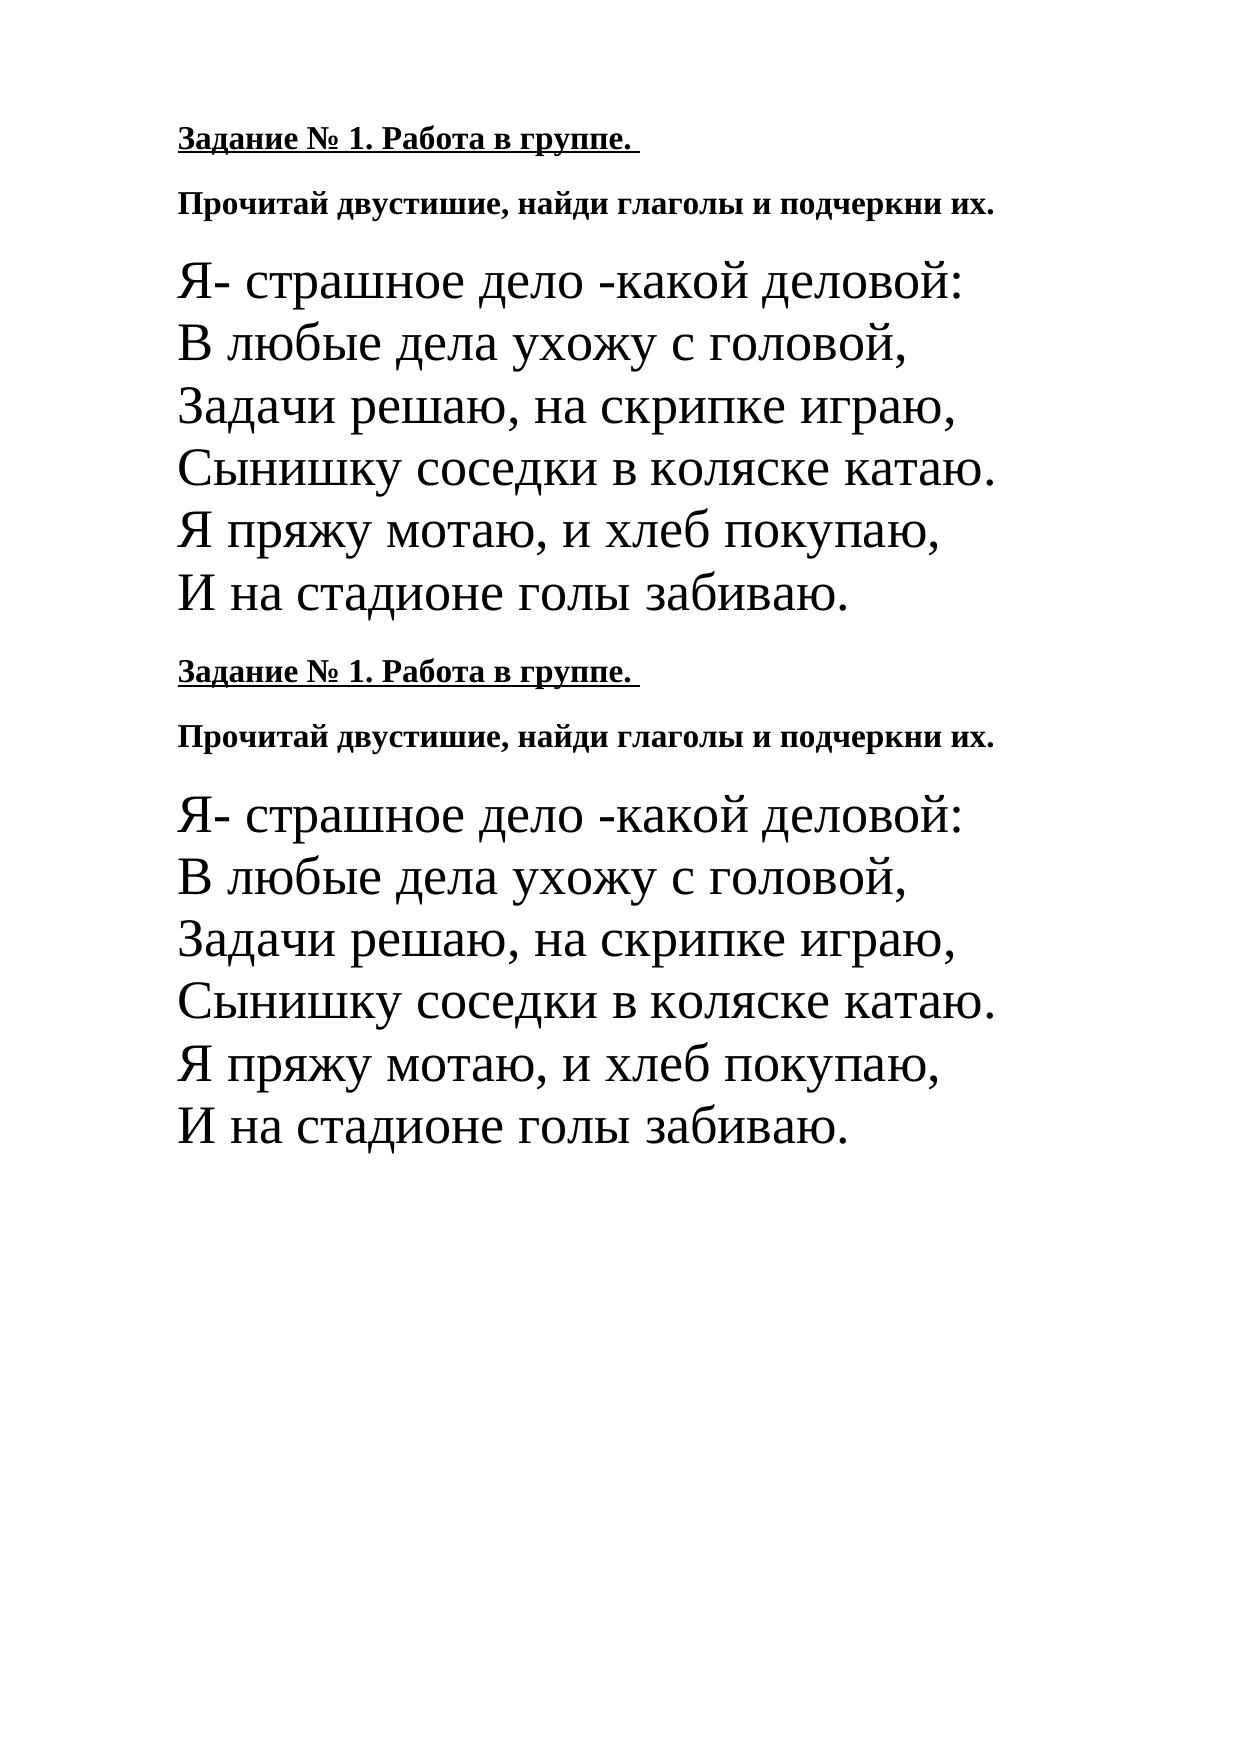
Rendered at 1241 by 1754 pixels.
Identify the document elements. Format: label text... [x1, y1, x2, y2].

text Я пряжу мотаю, и хлеб покупаю, [177, 1031, 1152, 1093]
text Задание № 1. Работа в группе. [177, 118, 1152, 156]
text И на стадионе голы забиваю. [177, 559, 1152, 622]
text И на стадионе голы забиваю. [177, 1093, 1152, 1155]
text Задачи решаю, на скрипке играю, [177, 372, 1152, 435]
text Прочитай двустишие, найди глаголы и подчеркни их. [177, 183, 1152, 221]
text Прочитай двустишие, найди глаголы и подчеркни их. [177, 717, 1152, 755]
text Сынишку соседки в коляске катаю. [177, 435, 1152, 497]
text Я- страшное дело -какой деловой: [177, 248, 1152, 310]
text Я пряжу мотаю, и хлеб покупаю, [177, 497, 1152, 559]
text Задачи решаю, на скрипке играю, [177, 906, 1152, 968]
text В любые дела ухожу с головой, [177, 310, 1152, 372]
text Я- страшное дело -какой деловой: [177, 782, 1152, 844]
text Сынишку соседки в коляске катаю. [177, 968, 1152, 1031]
text В любые дела ухожу с головой, [177, 844, 1152, 906]
text Задание № 1. Работа в группе. [177, 652, 1152, 690]
